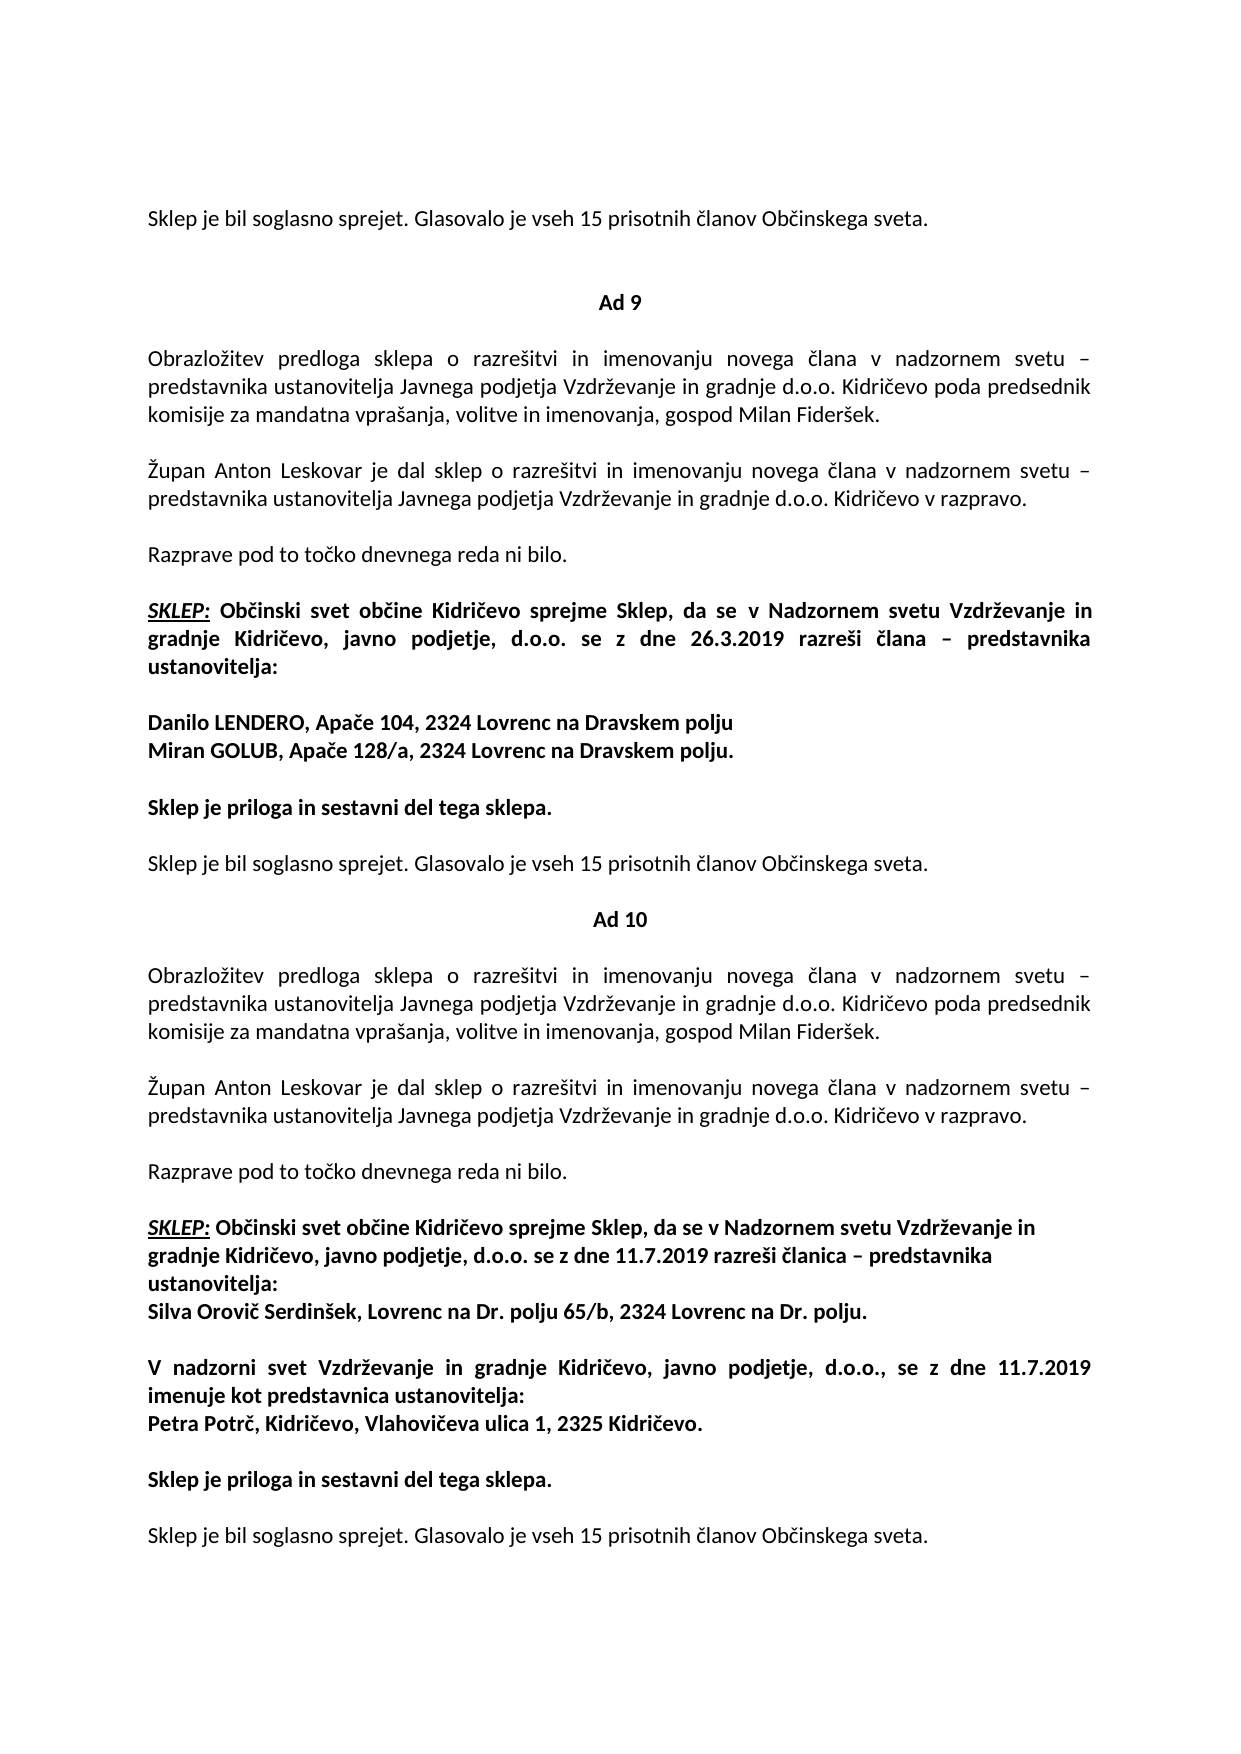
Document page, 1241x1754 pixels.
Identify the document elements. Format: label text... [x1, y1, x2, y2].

text Sklep je priloga in sestavni del tega sklepa. [148, 793, 1093, 821]
text Sklep je bil soglasno sprejet. Glasovalo je vseh 15 prisotnih članov Občinskega sveta. [148, 1521, 1093, 1549]
text Razprave pod to točko dnevnega reda ni bilo. [148, 540, 1093, 568]
text Župan Anton Leskovar je dal sklep o razrešitvi in imenovanju novega člana v nadzornem svetu – predstavnika ustanovitelja Javnega podjetja Vzdrževanje in gradnje d.o.o. Kidričevo v razpravo. [148, 456, 1093, 512]
text Župan Anton Leskovar je dal sklep o razrešitvi in imenovanju novega člana v nadzornem svetu – predstavnika ustanovitelja Javnega podjetja Vzdrževanje in gradnje d.o.o. Kidričevo v razpravo. [148, 1073, 1093, 1129]
text SKLEP: Občinski svet občine Kidričevo sprejme Sklep, da se v Nadzornem svetu Vzdrževanje in gradnje Kidričevo, javno podjetje, d.o.o. se z dne 26.3.2019 razreši člana – predstavnika ustanovitelja: [148, 596, 1093, 680]
text Ad 10 [148, 905, 1093, 933]
text Petra Potrč, Kidričevo, Vlahovičeva ulica 1, 2325 Kidričevo. [148, 1409, 1093, 1437]
text Sklep je bil soglasno sprejet. Glasovalo je vseh 15 prisotnih članov Občinskega sveta. [148, 849, 1093, 877]
text Silva Orovič Serdinšek, Lovrenc na Dr. polju 65/b, 2324 Lovrenc na Dr. polju. [148, 1297, 1093, 1325]
text Sklep je bil soglasno sprejet. Glasovalo je vseh 15 prisotnih članov Občinskega sveta. [148, 204, 1093, 232]
text SKLEP: Občinski svet občine Kidričevo sprejme Sklep, da se v Nadzornem svetu Vzdrževanje in gradnje Kidričevo, javno podjetje, d.o.o. se z dne 11.7.2019 razreši članica – predstavnika ustanovitelja: [148, 1213, 1093, 1297]
text Miran GOLUB, Apače 128/a, 2324 Lovrenc na Dravskem polju. [148, 736, 1093, 764]
text Razprave pod to točko dnevnega reda ni bilo. [148, 1157, 1093, 1185]
text V nadzorni svet Vzdrževanje in gradnje Kidričevo, javno podjetje, d.o.o., se z dne 11.7.2019 imenuje kot predstavnica ustanovitelja: [148, 1353, 1093, 1409]
text Danilo LENDERO, Apače 104, 2324 Lovrenc na Dravskem polju [148, 708, 1093, 736]
text Sklep je priloga in sestavni del tega sklepa. [148, 1465, 1093, 1493]
text Ad 9 [148, 288, 1093, 316]
text Obrazložitev predloga sklepa o razrešitvi in imenovanju novega člana v nadzornem svetu – predstavnika ustanovitelja Javnega podjetja Vzdrževanje in gradnje d.o.o. Kidričevo poda predsednik komisije za mandatna vprašanja, volitve in imenovanja, gospod Milan Fideršek. [148, 961, 1093, 1045]
text Obrazložitev predloga sklepa o razrešitvi in imenovanju novega člana v nadzornem svetu – predstavnika ustanovitelja Javnega podjetja Vzdrževanje in gradnje d.o.o. Kidričevo poda predsednik komisije za mandatna vprašanja, volitve in imenovanja, gospod Milan Fideršek. [148, 344, 1093, 428]
